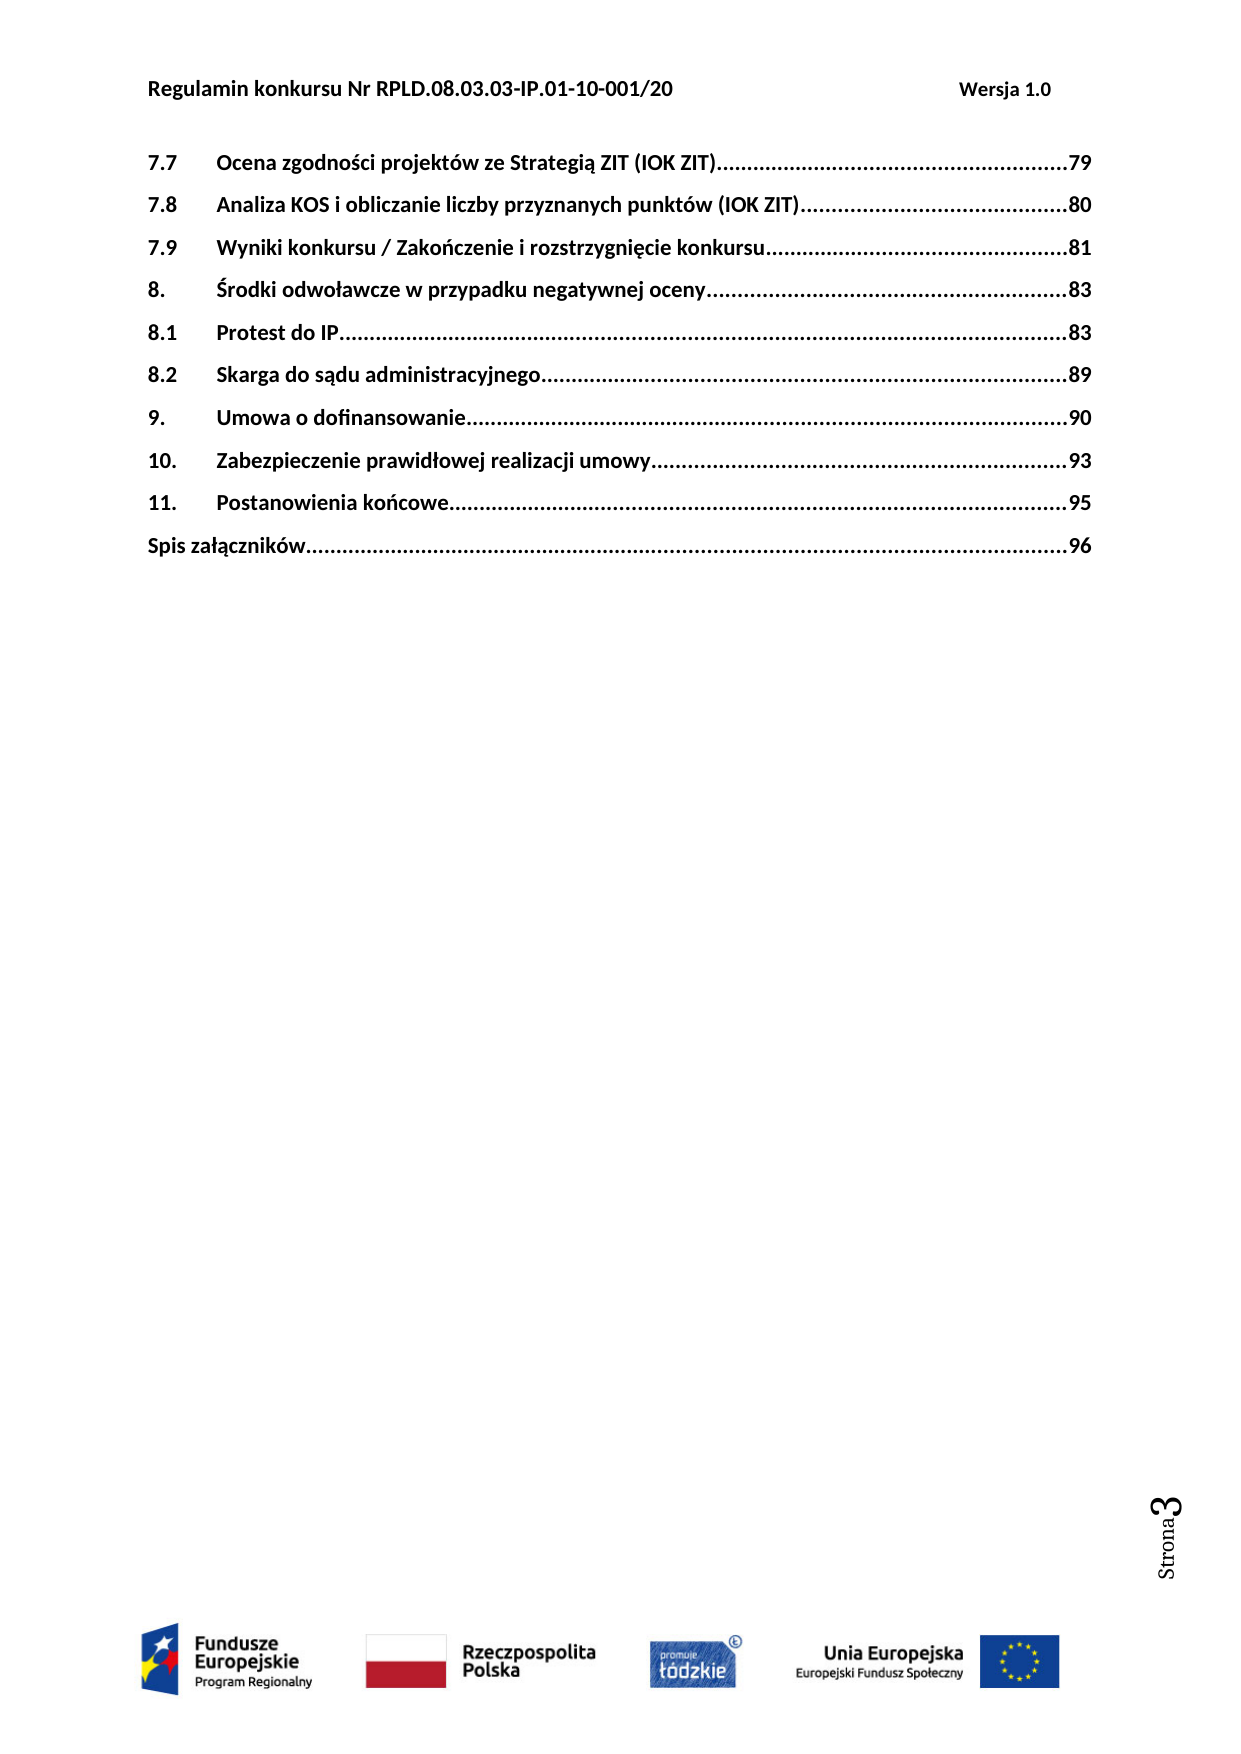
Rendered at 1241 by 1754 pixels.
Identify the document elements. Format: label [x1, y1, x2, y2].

picture [53, 1561, 1105, 1751]
